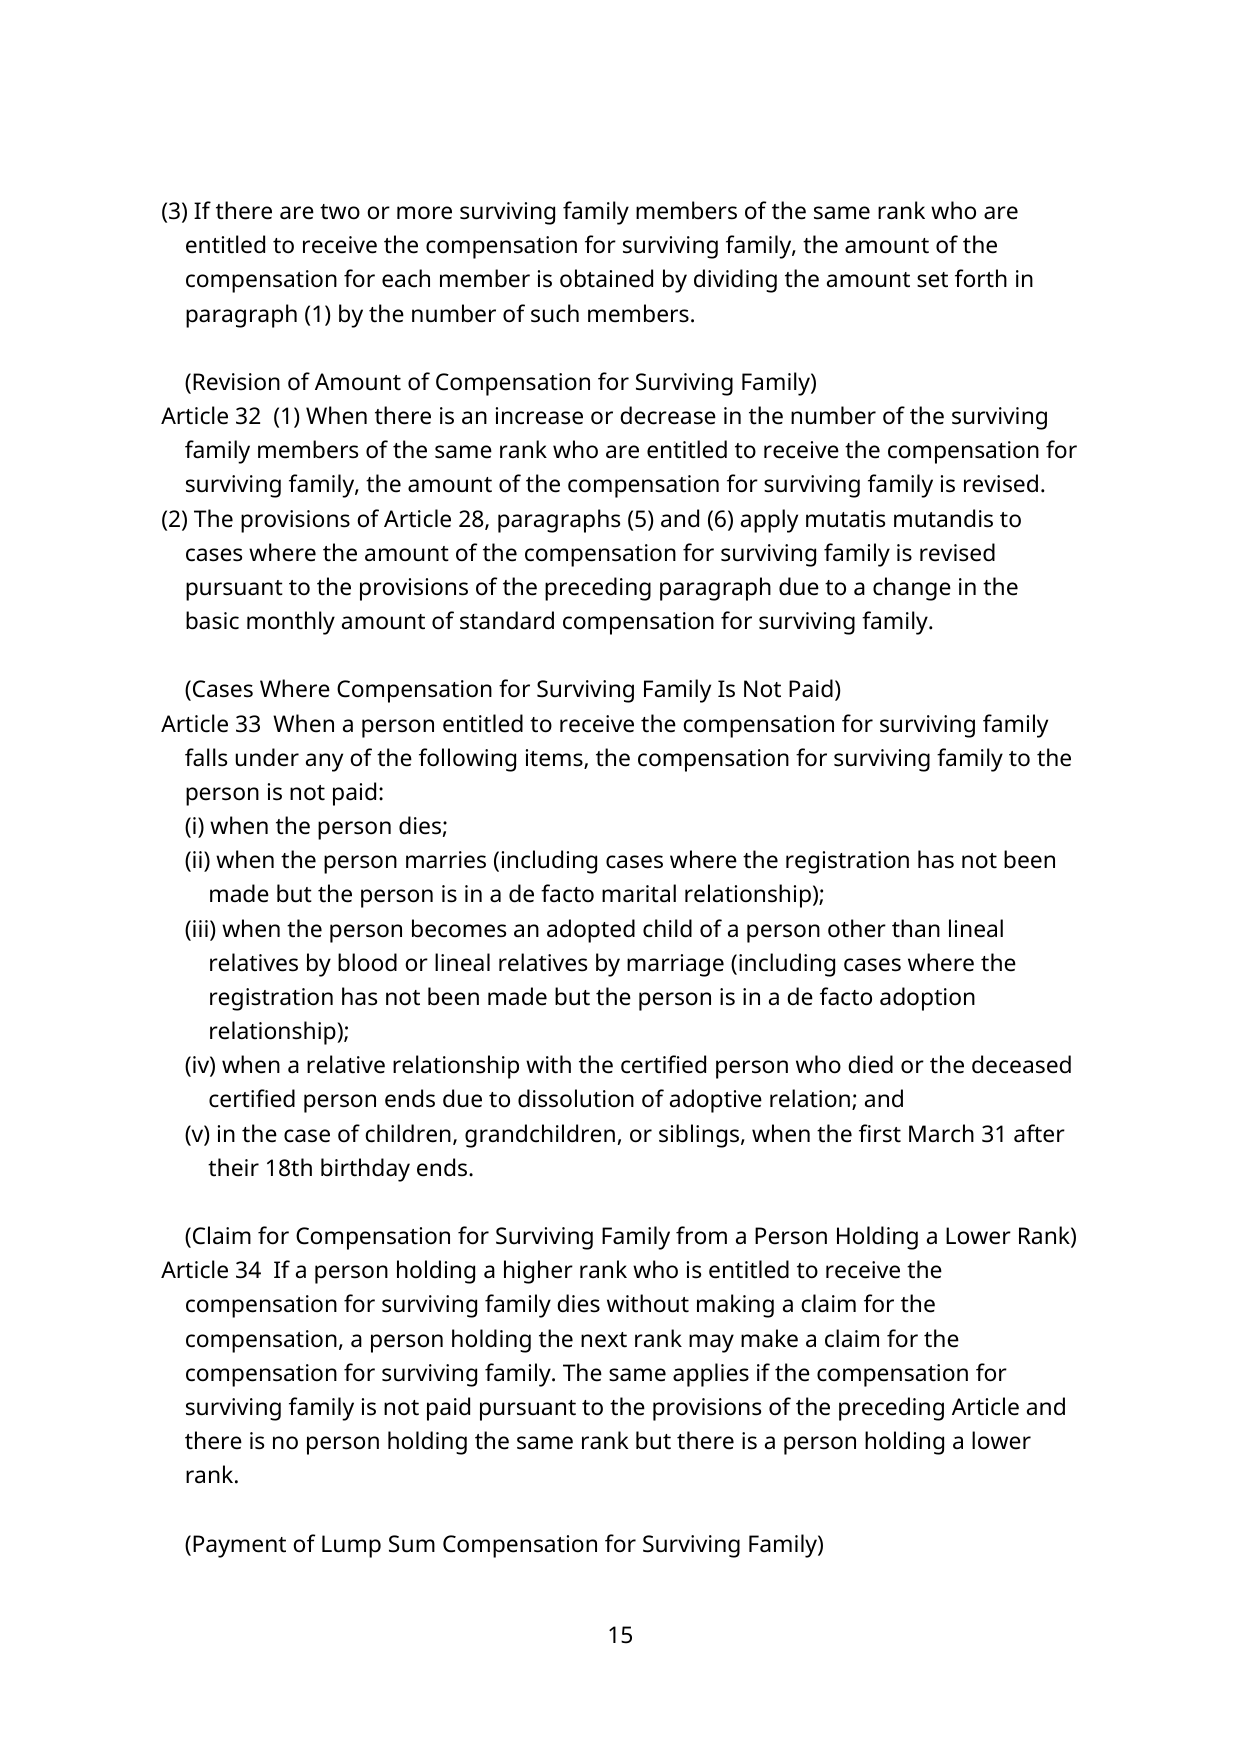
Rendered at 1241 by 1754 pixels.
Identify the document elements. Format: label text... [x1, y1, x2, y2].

text (v) in the case of children, grandchildren, or siblings, when the first March 31 after their 18th birthday ends. [184, 1116, 1079, 1184]
text Article 33 When a person entitled to receive the compensation for surviving family falls under any of the following items, the compensation for surviving family to the person is not paid: [161, 706, 1079, 809]
text (Claim for Compensation for Surviving Family from a Person Holding a Lower Rank) [184, 1219, 1079, 1253]
text (iv) when a relative relationship with the certified person who died or the deceased certified person ends due to dissolution of adoptive relation; and [184, 1048, 1079, 1116]
text (Payment of Lump Sum Compensation for Surviving Family) [184, 1526, 1079, 1560]
text (iii) when the person becomes an adopted child of a person other than lineal relatives by blood or lineal relatives by marriage (including cases where the registration has not been made but the person is in a de facto adoption relationship); [184, 911, 1079, 1048]
text (3) If there are two or more surviving family members of the same rank who are entitled to receive the compensation for surviving family, the amount of the compensation for each member is obtained by dividing the amount set forth in paragraph (1) by the number of such members. [161, 194, 1079, 330]
text Article 34 If a person holding a higher rank who is entitled to receive the compensation for surviving family dies without making a claim for the compensation, a person holding the next rank may make a claim for the compensation for surviving family. The same applies if the compensation for surviving family is not paid pursuant to the provisions of the preceding Article and there is no person holding the same rank but there is a person holding a lower rank. [161, 1253, 1079, 1492]
text (ii) when the person marries (including cases where the registration has not been made but the person is in a de facto marital relationship); [184, 843, 1079, 911]
text Article 32 (1) When there is an increase or decrease in the number of the surviving family members of the same rank who are entitled to receive the compensation for surviving family, the amount of the compensation for surviving family is revised. [161, 399, 1079, 501]
text (2) The provisions of Article 28, paragraphs (5) and (6) apply mutatis mutandis to cases where the amount of the compensation for surviving family is revised pursuant to the provisions of the preceding paragraph due to a change in the basic monthly amount of standard compensation for surviving family. [161, 501, 1079, 638]
text (Revision of Amount of Compensation for Surviving Family) [184, 364, 1079, 399]
text (i) when the person dies; [184, 809, 1079, 843]
text (Cases Where Compensation for Surviving Family Is Not Paid) [184, 672, 1079, 706]
